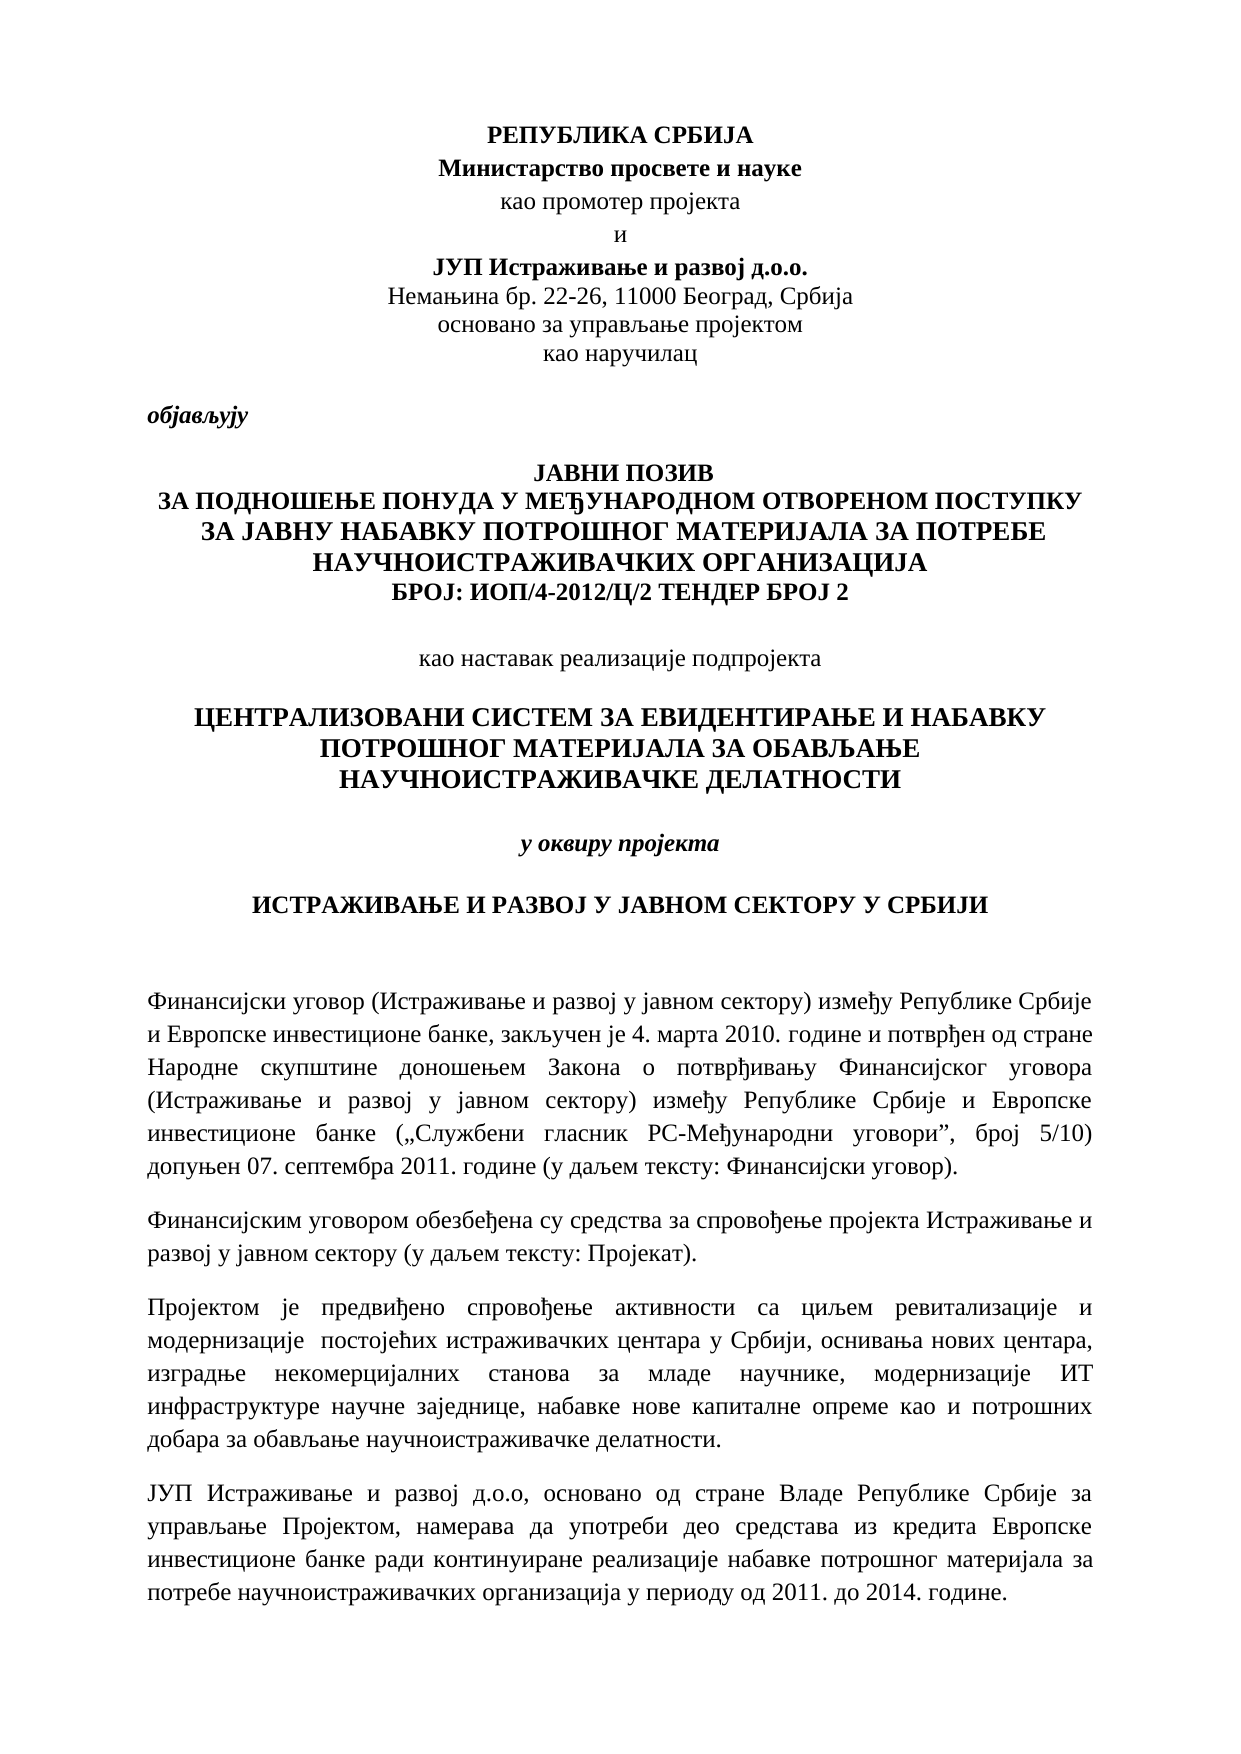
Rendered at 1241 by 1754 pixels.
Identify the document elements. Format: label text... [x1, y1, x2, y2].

text као наставак реализације подпројекта [147, 643, 1093, 672]
text као промотер пројекта [147, 186, 1093, 215]
text ЈАВНИ ПОЗИВ [147, 458, 1093, 486]
text Финансијским уговором обезбеђена су средства за спровођење пројекта Истраживање и развој у јавном сектору (у даљем тексту: Пројекат). [147, 1205, 1093, 1267]
text ЗА ЈАВНУ НАБАВКУ ПОТРОШНОГ МАТЕРИЈАЛА ЗА ПОТРЕБЕ НАУЧНОИСТРАЖИВАЧКИХ ОРГАНИЗАЦИЈА [147, 515, 1093, 577]
text ЗА ПОДНОШЕЊЕ ПОНУДА У МЕЂУНАРОДНОМ ОТВОРЕНОМ ПОСТУПКУ [147, 486, 1093, 515]
text Министарство просвете и науке [147, 153, 1093, 182]
text Немањина бр. 22-26, 11000 Београд, Србија [147, 281, 1093, 309]
text РЕПУБЛИКА СРБИЈА [147, 120, 1093, 149]
text Финансијски уговор (Истраживање и развој у јавном сектору) између Републике Србије и Европске инвестиционе банке, закључен је 4. марта 2010. године и потврђен од стране Народне скупштине доношењем Закона о потврђивању Финансијског уговора (Истраживање и развој у јавном сектору) између Републике Србије и Европске инвестиционе банке („Службени гласник РС-Међународни уговори”, број 5/10) допуњен 07. септембра 2011. године (у даљем тексту: Финансијски уговор). [147, 986, 1093, 1180]
text Пројектом је предвиђено спровођење активности са циљем ревитализације и модернизације постојећих истраживачких центара у Србији, оснивања нових центара, изградње некомерцијалних станова за младе научнике, модернизације ИТ инфраструктуре научне заједнице, набавке нове капиталне опреме као и потрошних добара за обављање научноистраживачке делатности. [147, 1292, 1093, 1453]
text ЈУП Истраживање и развој д.о.о. [147, 252, 1093, 281]
text ЦЕНТРАЛИЗОВАНИ СИСТЕМ ЗА ЕВИДЕНТИРАЊЕ И НАБАВКУ ПОТРОШНОГ МАТЕРИЈАЛА ЗА ОБАВЉАЊЕ НАУЧНОИСТРАЖИВАЧКЕ ДЕЛАТНОСТИ [147, 701, 1093, 794]
text као наручилац [147, 338, 1093, 367]
text БРОЈ: ИОП/4-2012/Ц/2 ТЕНДЕР БРОЈ 2 [147, 577, 1093, 606]
text ЈУП Истраживање и развој д.о.о, основано од стране Владе Републике Србије за управљање Пројектом, намерава да употреби део средстава из кредита Европске инвестиционе банке ради континуиране реализације набавке потрошног материјала за потребе научноистраживачких организација у периоду од 2011. до 2014. године. [147, 1478, 1093, 1606]
text у оквиру пројекта [147, 828, 1093, 857]
text објављују [147, 400, 1093, 429]
text ИСТРАЖИВАЊЕ И РАЗВОЈ У ЈАВНОМ СЕКТОРУ У СРБИЈИ [147, 890, 1093, 919]
text и [147, 219, 1093, 248]
text основано за управљање пројектом [147, 309, 1093, 338]
